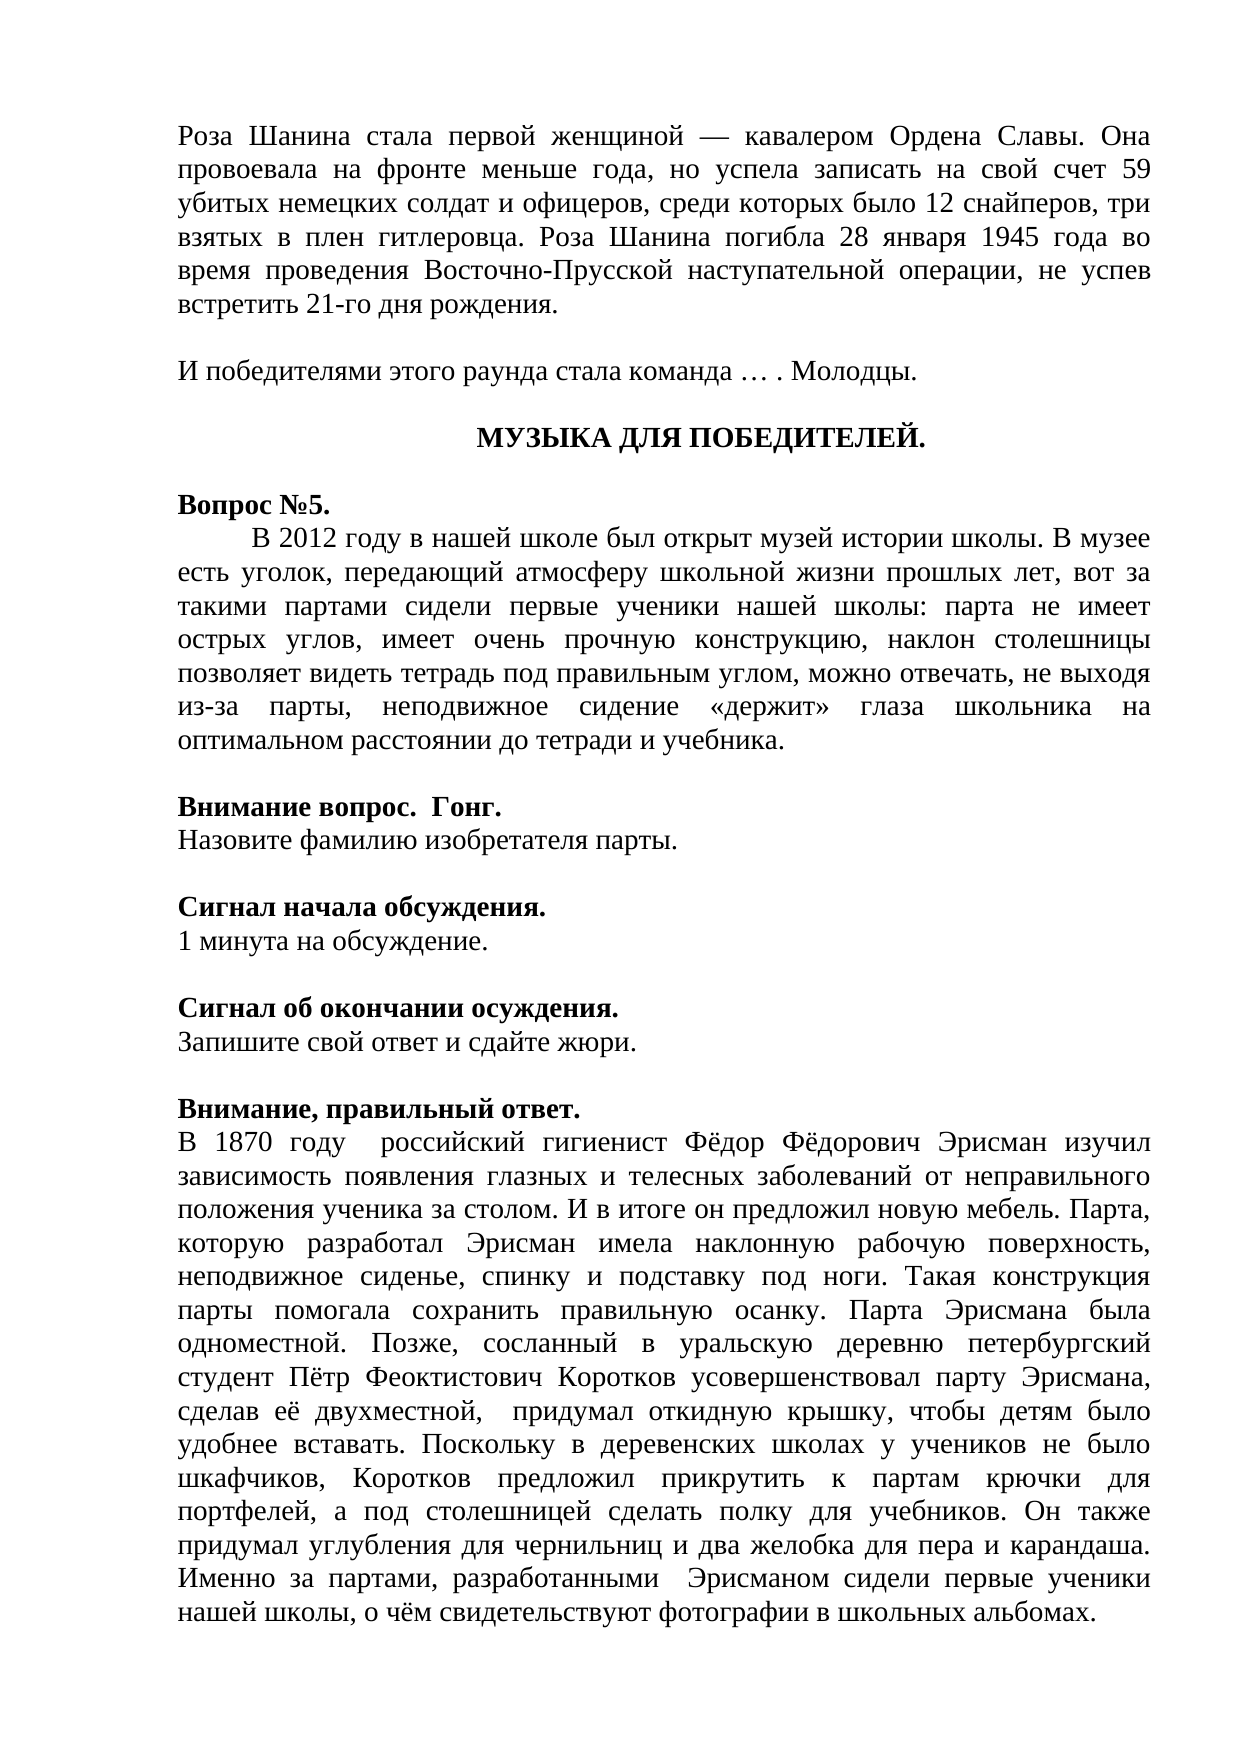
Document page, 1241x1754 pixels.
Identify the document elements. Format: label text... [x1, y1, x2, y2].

text Сигнал начала обсуждения. [177, 889, 1152, 923]
text Роза Шанина стала первой женщиной — кавалером Ордена Славы. Она провоевала на фронте меньше года, но успела записать на свой счет 59 убитых немецких солдат и офицеров, среди которых было 12 снайперов, три взятых в плен гитлеровца. Роза Шанина погибла 28 января 1945 года во время проведения Восточно-Прусской наступательной операции, не успев встретить 21-го дня рождения. [177, 118, 1152, 319]
text Назовите фамилию изобретателя парты. [177, 822, 1152, 856]
text Вопрос №5. [177, 487, 1152, 521]
text МУЗЫКА ДЛЯ ПОБЕДИТЕЛЕЙ. [177, 420, 1152, 453]
text В 2012 году в нашей школе был открыт музей истории школы. В музее есть уголок, передающий атмосферу школьной жизни прошлых лет, вот за такими партами сидели первые ученики нашей школы: парта не имеет острых углов, имеет очень прочную конструкцию, наклон столешницы позволяет видеть тетрадь под правильным углом, можно отвечать, не выходя из-за парты, неподвижное сидение «держит» глаза школьника на оптимальном расстоянии до тетради и учебника. [177, 521, 1152, 755]
text Внимание вопрос. Гонг. [177, 789, 1152, 822]
text Сигнал об окончании осуждения. [177, 990, 1152, 1024]
text 1 минута на обсуждение. [177, 923, 1152, 957]
text И победителями этого раунда стала команда … . Молодцы. [177, 353, 1152, 386]
text В 1870 году российский гигиенист Фёдор Фёдорович Эрисман изучил зависимость появления глазных и телесных заболеваний от неправильного положения ученика за столом. И в итоге он предложил новую мебель. Парта, которую разработал Эрисман имела наклонную рабочую поверхность, неподвижное сиденье, спинку и подставку под ноги. Такая конструкция парты помогала сохранить правильную осанку. Парта Эрисмана была одноместной. Позже, сосланный в уральскую деревню петербургский студент Пётр Феоктистович Коротков усовершенствовал парту Эрисмана, сделав её двухместной, придумал откидную крышку, чтобы детям было удобнее вставать. Поскольку в деревенских школах у учеников не было шкафчиков, Коротков предложил прикрутить к партам крючки для портфелей, а под столешницей сделать полку для учебников. Он также придумал углубления для чернильниц и два желобка для пера и карандаша. Именно за партами, разработанными Эрисманом сидели первые ученики нашей школы, о чём свидетельствуют фотографии в школьных альбомах. [177, 1124, 1152, 1627]
text Внимание, правильный ответ. [177, 1091, 1152, 1124]
text Запишите свой ответ и сдайте жюри. [177, 1024, 1152, 1057]
